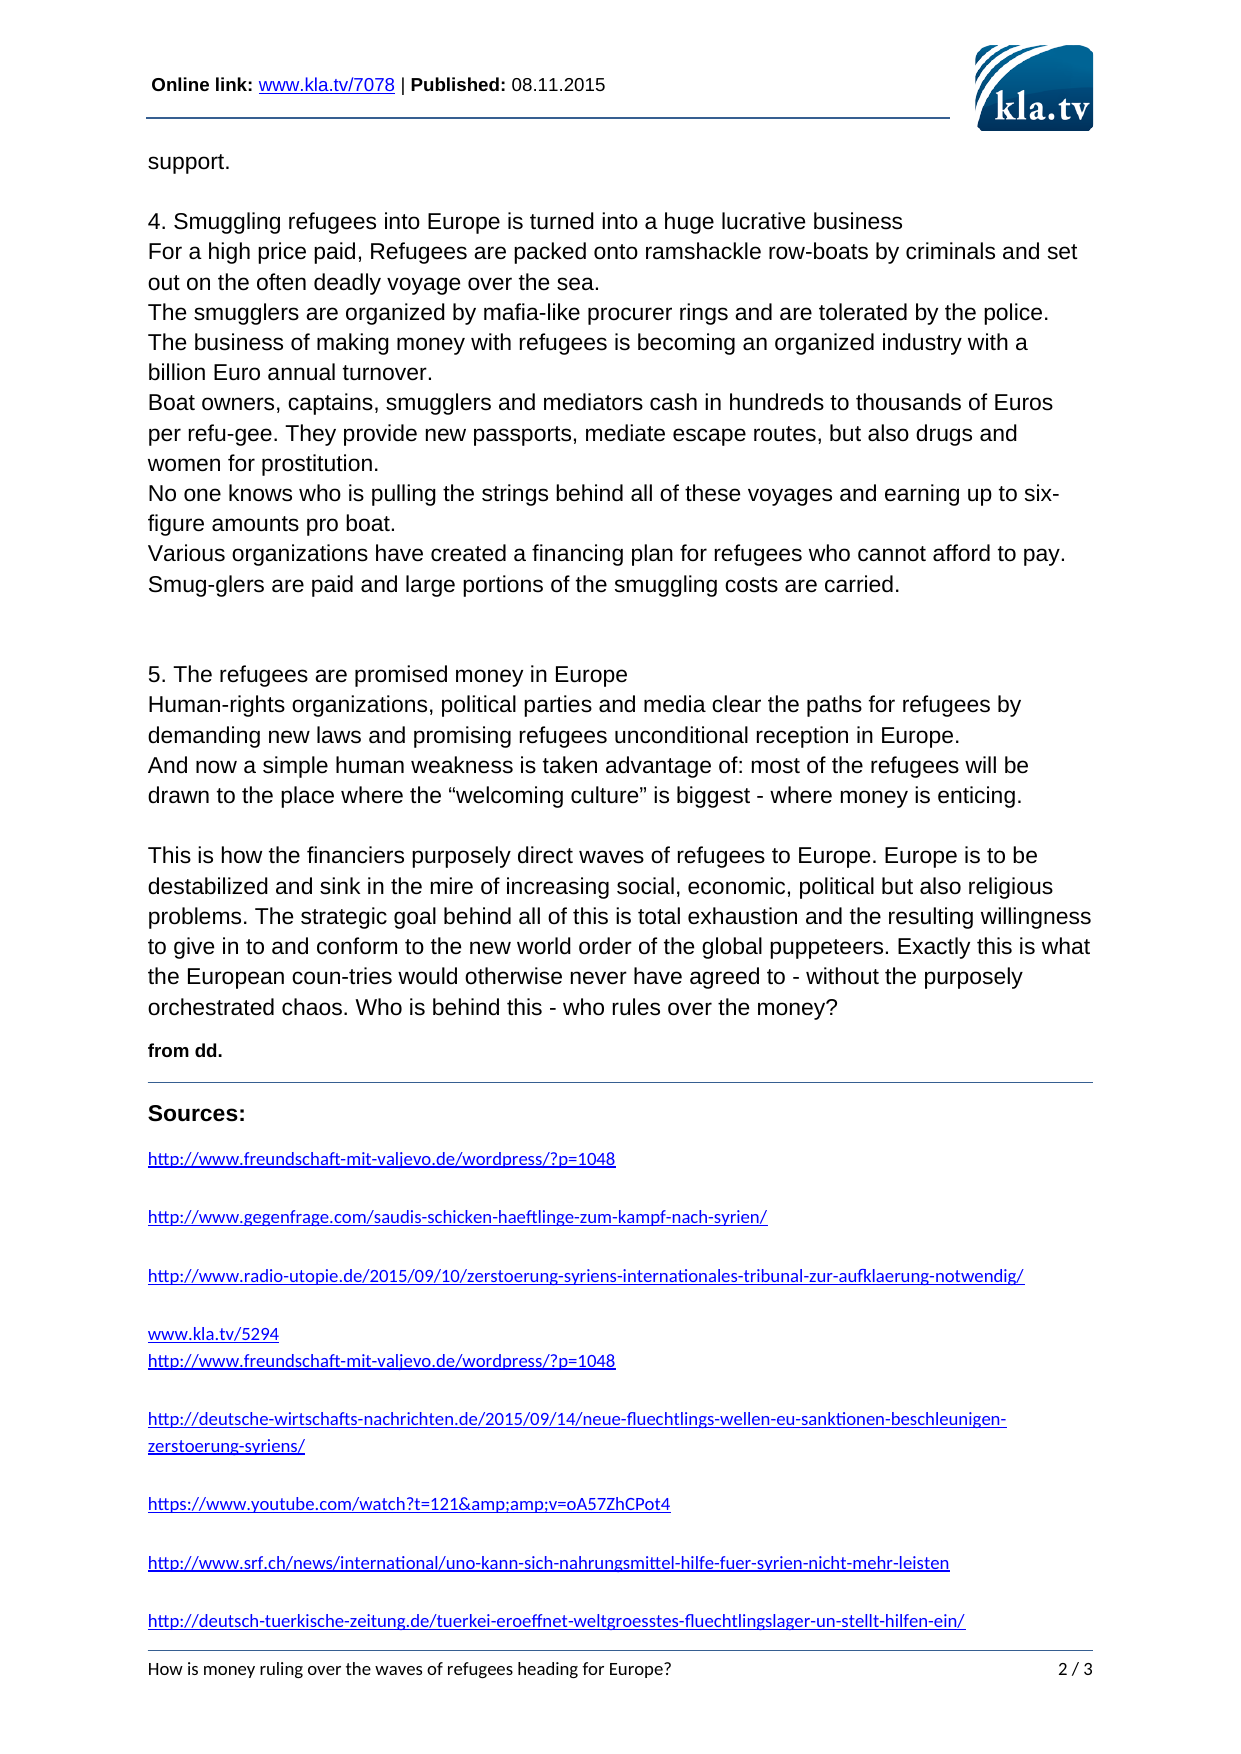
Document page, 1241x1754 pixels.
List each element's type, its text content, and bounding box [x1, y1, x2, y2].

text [148, 1147, 1093, 1632]
text Sources: [148, 1083, 1093, 1126]
text from dd. [148, 1040, 1093, 1062]
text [148, 148, 1093, 1020]
